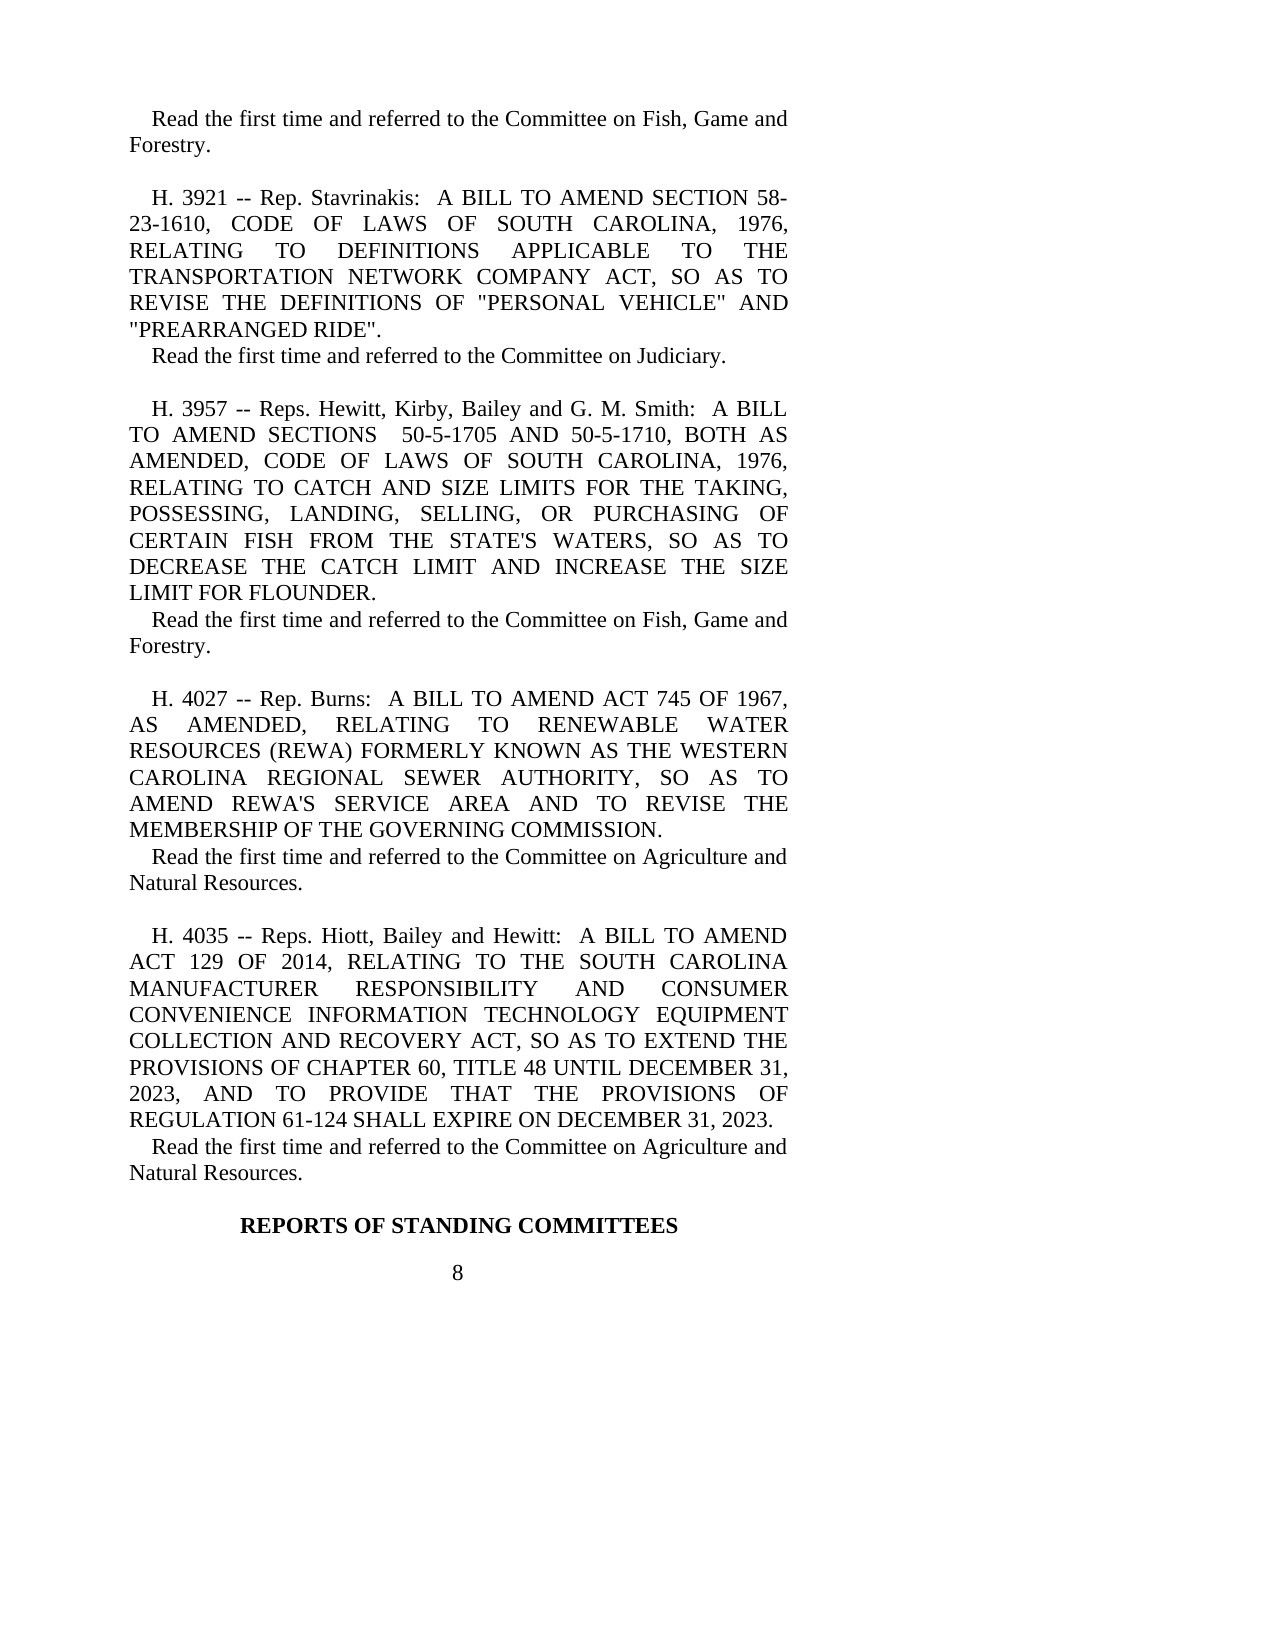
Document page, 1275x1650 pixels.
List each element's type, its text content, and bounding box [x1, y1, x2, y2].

text Read the first time and referred to the Committee on Agriculture and Natural Resources. [129, 1133, 789, 1186]
text Read the first time and referred to the Committee on Fish, Game and Forestry. [129, 606, 789, 658]
text Read the first time and referred to the Committee on Agriculture and Natural Resources. [129, 843, 789, 896]
text H. 4027 -- Rep. Burns: A BILL TO AMEND ACT 745 OF 1967, AS AMENDED, RELATING TO RENEWABLE WATER RESOURCES (REWA) FORMERLY KNOWN AS THE WESTERN CAROLINA REGIONAL SEWER AUTHORITY, SO AS TO AMEND REWA'S SERVICE AREA AND TO REVISE THE MEMBERSHIP OF THE GOVERNING COMMISSION. [129, 685, 789, 843]
text H. 4035 -- Reps. Hiott, Bailey and Hewitt: A BILL TO AMEND ACT 129 OF 2014, RELATING TO THE SOUTH CAROLINA MANUFACTURER RESPONSIBILITY AND CONSUMER CONVENIENCE INFORMATION TECHNOLOGY EQUIPMENT COLLECTION AND RECOVERY ACT, SO AS TO EXTEND THE PROVISIONS OF CHAPTER 60, TITLE 48 UNTIL DECEMBER 31, 2023, AND TO PROVIDE THAT THE PROVISIONS OF REGULATION 61-124 SHALL EXPIRE ON DECEMBER 31, 2023. [129, 922, 789, 1133]
text Read the first time and referred to the Committee on Fish, Game and Forestry. [129, 105, 789, 158]
text H. 3957 -- Reps. Hewitt, Kirby, Bailey and G. M. Smith: A BILL TO AMEND SECTIONS 50-5-1705 AND 50-5-1710, BOTH AS AMENDED, CODE OF LAWS OF SOUTH CAROLINA, 1976, RELATING TO CATCH AND SIZE LIMITS FOR THE TAKING, POSSESSING, LANDING, SELLING, OR PURCHASING OF CERTAIN FISH FROM THE STATE'S WATERS, SO AS TO DECREASE THE CATCH LIMIT AND INCREASE THE SIZE LIMIT FOR FLOUNDER. [129, 395, 789, 606]
text H. 3921 -- Rep. Stavrinakis: A BILL TO AMEND SECTION 58-23-1610, CODE OF LAWS OF SOUTH CAROLINA, 1976, RELATING TO DEFINITIONS APPLICABLE TO THE TRANSPORTATION NETWORK COMPANY ACT, SO AS TO REVISE THE DEFINITIONS OF "PERSONAL VEHICLE" AND "PREARRANGED RIDE". [129, 184, 789, 342]
text Read the first time and referred to the Committee on Judiciary. [129, 342, 789, 368]
text REPORTS OF STANDING COMMITTEES [129, 1212, 789, 1238]
